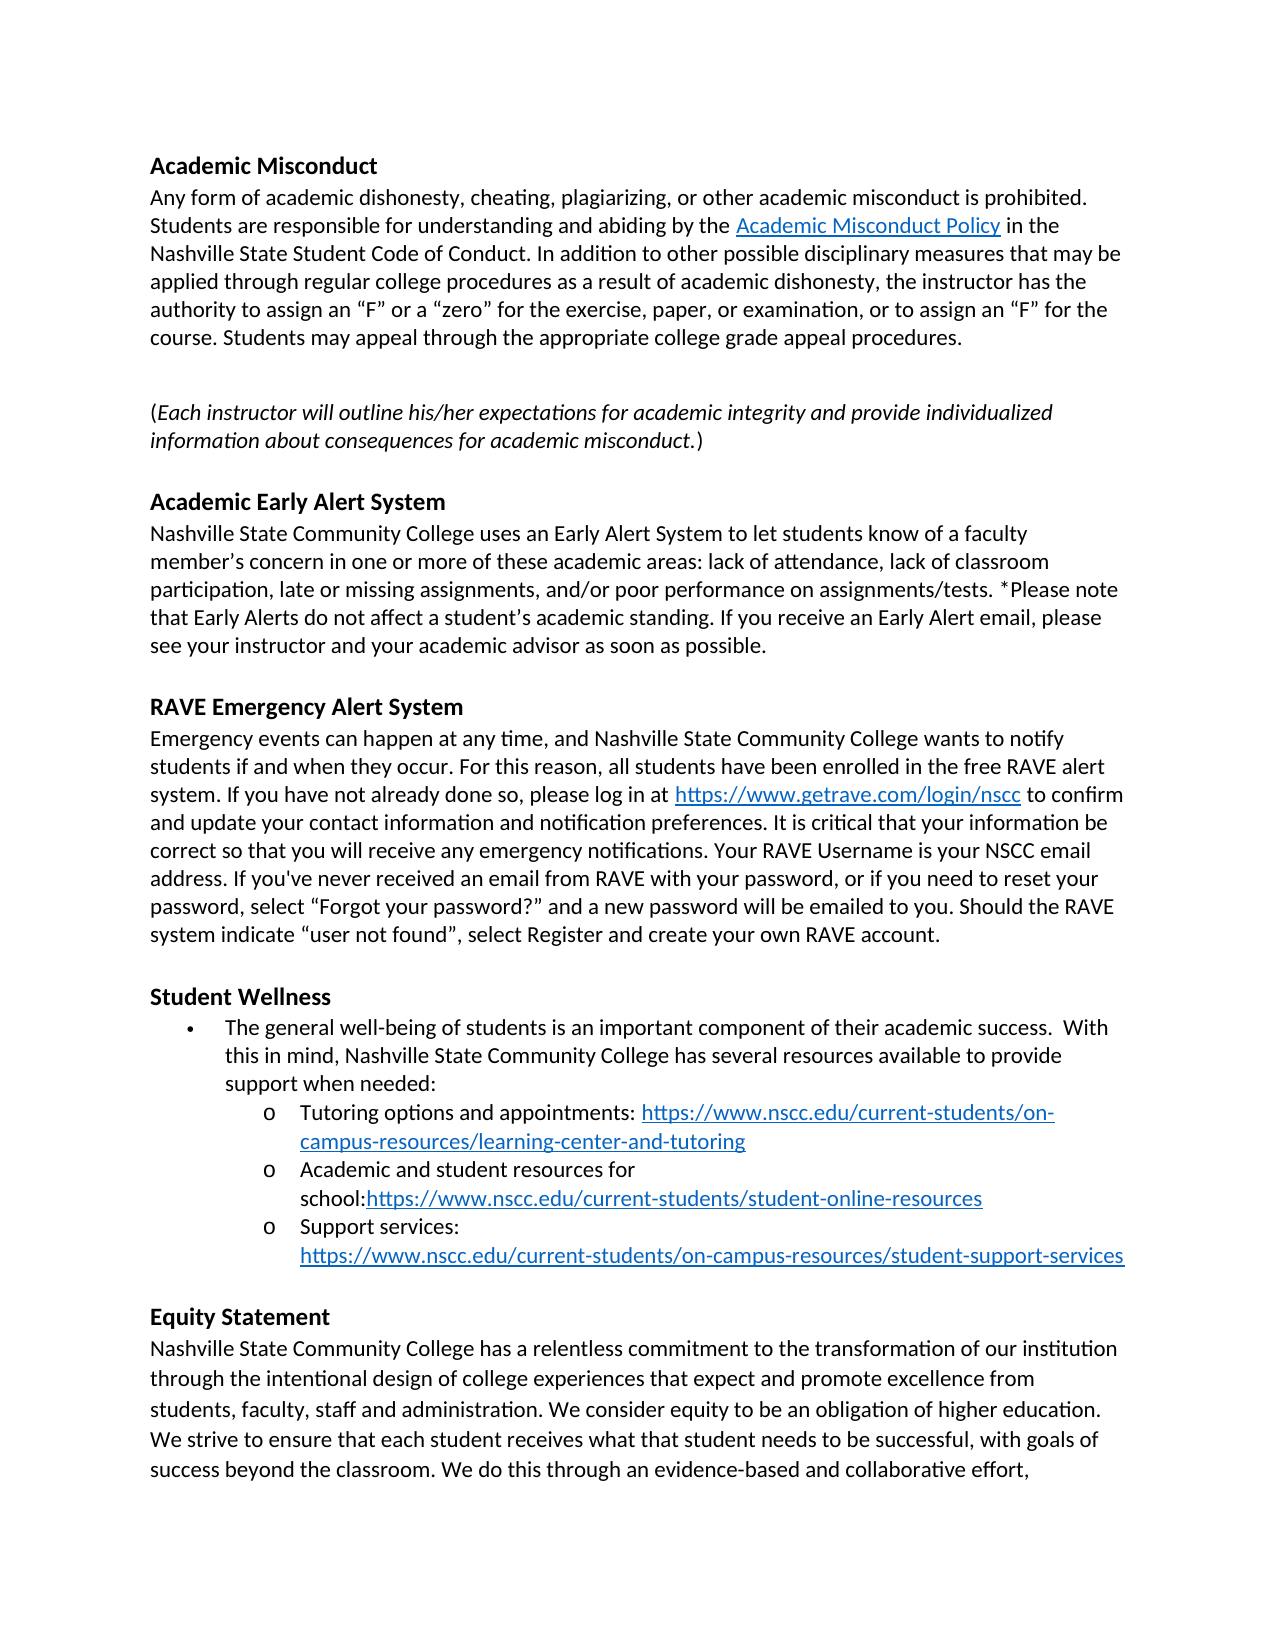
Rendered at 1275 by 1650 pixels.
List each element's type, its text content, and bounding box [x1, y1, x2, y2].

list Tutoring options and appointments: https://www.nscc.edu/current-students/on-campus-resources/learning-center-and-tutoring [262, 1098, 1125, 1155]
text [150, 1334, 1125, 1483]
subtitle Equity Statement [150, 1301, 1125, 1332]
text Any form of academic dishonesty, cheating, plagiarizing, or other academic misconduct is prohibited. Students are responsible for understanding and abiding by the Academic Misconduct Policy in the Nashville State Student Code of Conduct. In addition to other possible disciplinary measures that may be applied through regular college procedures as a result of academic dishonesty, the instructor has the authority to assign an “F” or a “zero” for the exercise, paper, or examination, or to assign an “F” for the course. Students may appeal through the appropriate college grade appeal procedures. [150, 183, 1125, 351]
subtitle Student Wellness [150, 981, 1125, 1011]
text (Each instructor will outline his/her expectations for academic integrity and provide individualized information about consequences for academic misconduct.) [150, 398, 1125, 454]
subtitle RAVE Emergency Alert System [150, 691, 1125, 722]
list The general well-being of students is an important component of their academic success. With this in mind, Nashville State Community College has several resources available to provide support when needed: [187, 1013, 1125, 1098]
subtitle Academic Early Alert System [150, 486, 1125, 517]
text Emergency events can happen at any time, and Nashville State Community College wants to notify students if and when they occur. For this reason, all students have been enrolled in the free RAVE alert system. If you have not already done so, please log in at https://www.getrave.com/login/nscc to confirm and update your contact information and notification preferences. It is critical that your information be correct so that you will receive any emergency notifications. Your RAVE Username is your NSCC email address. If you've never received an email from RAVE with your password, or if you need to reset your password, select “Forgot your password?” and a new password will be emailed to you. Should the RAVE system indicate “user not found”, select Register and create your own RAVE account. [150, 724, 1125, 948]
text Nashville State Community College uses an Early Alert System to let students know of a faculty member’s concern in one or more of these academic areas: lack of attendance, lack of classroom participation, late or missing assignments, and/or poor performance on assignments/tests. *Please note that Early Alerts do not affect a student’s academic standing. If you receive an Early Alert email, please see your instructor and your academic advisor as soon as possible. [150, 519, 1125, 659]
list Academic and student resources for school:https://www.nscc.edu/current-students/student-online-resources [262, 1155, 1125, 1212]
subtitle Academic Misconduct [150, 150, 1125, 181]
list Support services: https://www.nscc.edu/current-students/on-campus-resources/student-support-services [262, 1212, 1125, 1297]
